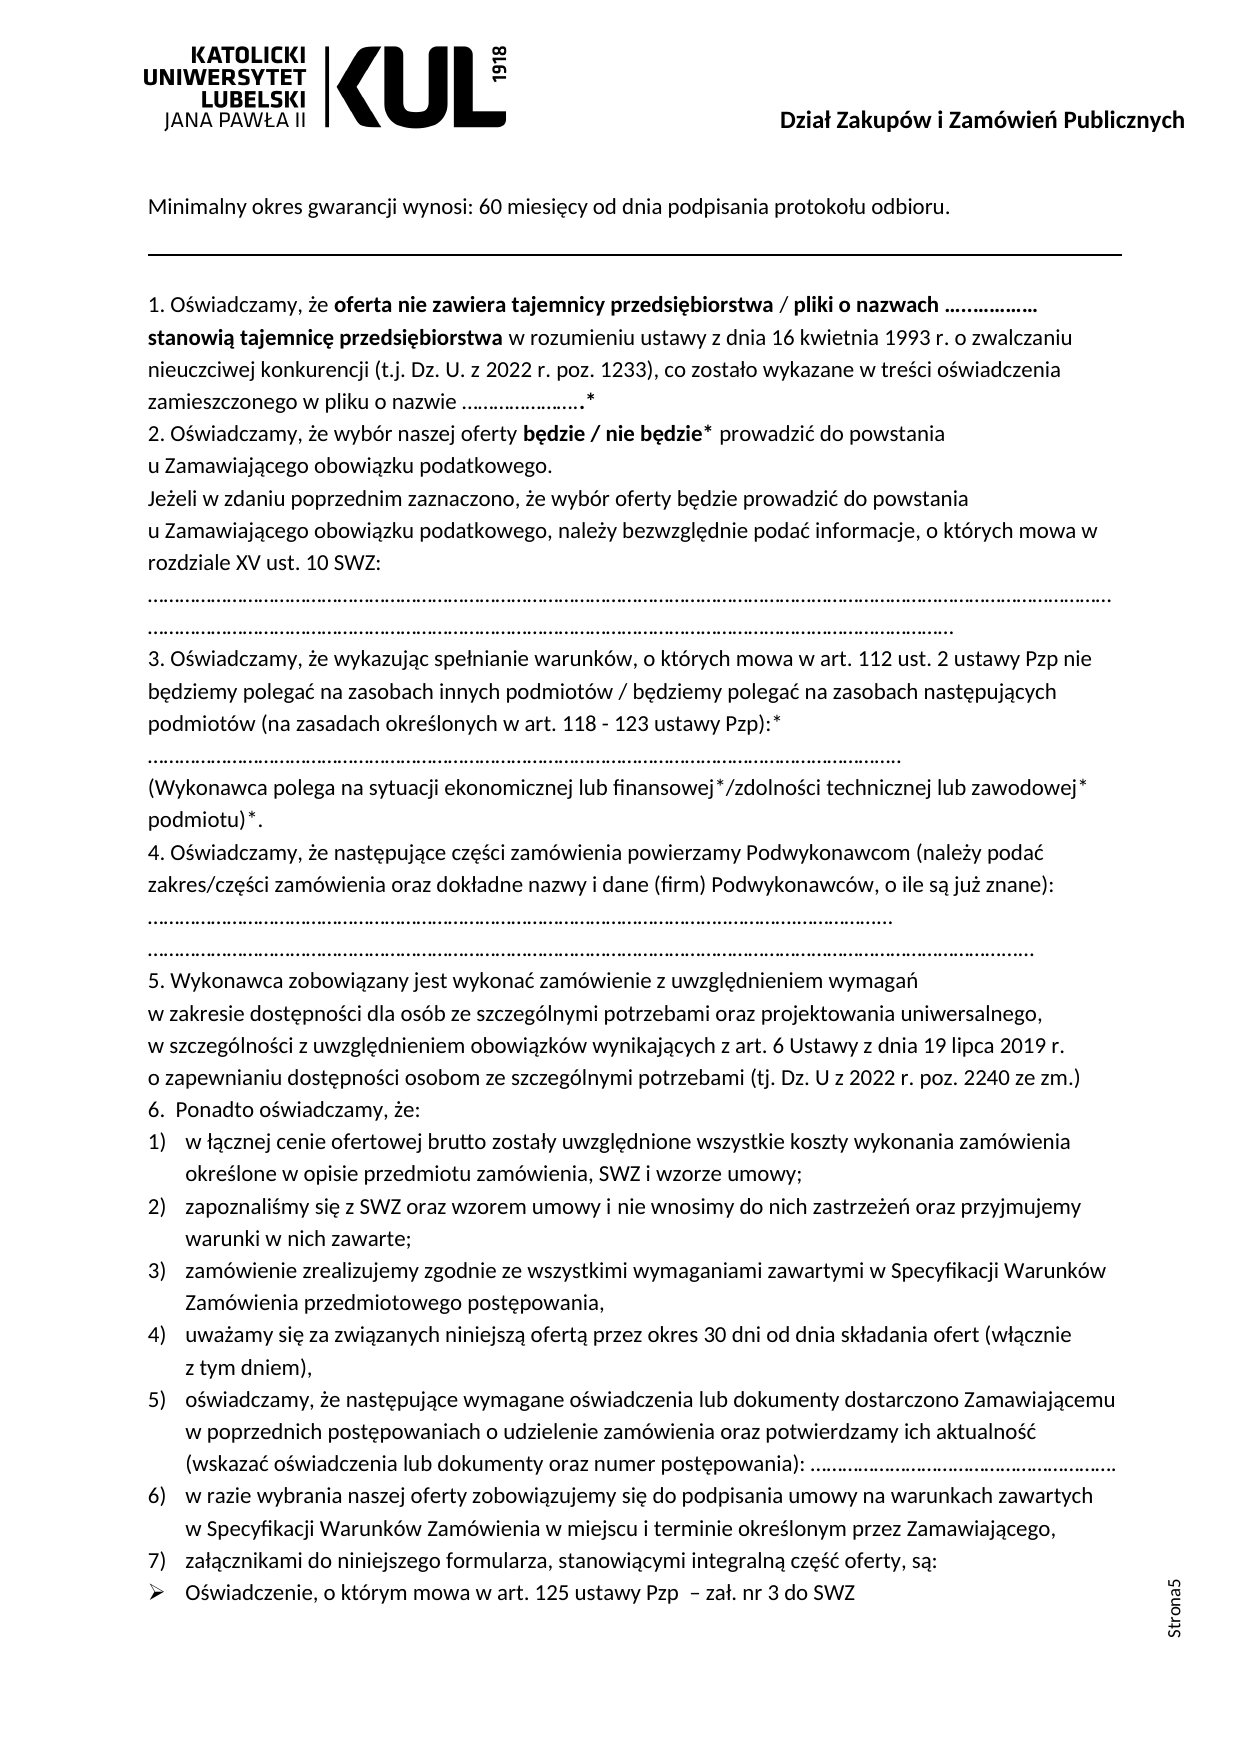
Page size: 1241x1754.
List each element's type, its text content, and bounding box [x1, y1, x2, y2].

list uważamy się za związanych niniejszą ofertą przez okres 30 dni od dnia składania ofert (włącznie z tym dniem), [148, 1321, 1122, 1381]
list w razie wybrania naszej oferty zobowiązujemy się do podpisania umowy na warunkach zawartych w Specyfikacji Warunków Zamówienia w miejscu i terminie określonym przez Zamawiającego, [148, 1481, 1122, 1542]
text Minimalny okres gwarancji wynosi: 60 miesięcy od dnia podpisania protokołu odbioru. [148, 192, 1122, 220]
text ………………………………………………………………………………………………………………………………………………………………………………………………………………………………………………………………………………………………………… [148, 580, 1122, 640]
text ………………………………………………………………………………………………..………….……………...………………………………………………………………………………………………………………………………………………...… [148, 902, 1048, 962]
list zamówienie zrealizujemy zgodnie ze wszystkimi wymaganiami zawartymi w Specyfikacji Warunków Zamówienia przedmiotowego postępowania, [148, 1256, 1122, 1316]
list Oświadczenie, o którym mowa w art. 125 ustawy Pzp – zał. nr 3 do SWZ [148, 1578, 1122, 1606]
text 5. Wykonawca zobowiązany jest wykonać zamówienie z uwzględnieniem wymagań w zakresie dostępności dla osób ze szczególnymi potrzebami oraz projektowania uniwersalnego, w szczególności z uwzględnieniem obowiązków wynikających z art. 6 Ustawy z dnia 19 lipca 2019 r. o zapewnianiu dostępności osobom ze szczególnymi potrzebami (tj. Dz. U z 2022 r. poz. 2240 ze zm.) [148, 966, 1122, 1091]
text 6. Ponadto oświadczamy, że: [148, 1095, 1048, 1123]
list oświadczamy, że następujące wymagane oświadczenia lub dokumenty dostarczono Zamawiającemu w poprzednich postępowaniach o udzielenie zamówienia oraz potwierdzamy ich aktualność (wskazać oświadczenia lub dokumenty oraz numer postępowania): …………………………………………………. [148, 1385, 1122, 1477]
text 3. Oświadczamy, że wykazując spełnianie warunków, o których mowa w art. 112 ust. 2 ustawy Pzp nie będziemy polegać na zasobach innych podmiotów / będziemy polegać na zasobach następujących podmiotów (na zasadach określonych w art. 118 - 123 ustawy Pzp):* [148, 644, 1122, 737]
text (Wykonawca polega na sytuacji ekonomicznej lub finansowej*/zdolności technicznej lub zawodowej* podmiotu)*. [148, 773, 1122, 833]
picture [59, 0, 1241, 139]
list w łącznej cenie ofertowej brutto zostały uwzględnione wszystkie koszty wykonania zamówienia określone w opisie przedmiotu zamówienia, SWZ i wzorze umowy; [148, 1127, 1122, 1188]
text 4. Oświadczamy, że następujące części zamówienia powierzamy Podwykonawcom (należy podać zakres/części zamówienia oraz dokładne nazwy i dane (firm) Podwykonawców, o ile są już znane): [148, 838, 1122, 898]
text 1. Oświadczamy, że oferta nie zawiera tajemnicy przedsiębiorstwa / pliki o nazwach …..………… stanowią tajemnicę przedsiębiorstwa w rozumieniu ustawy z dnia 16 kwietnia 1993 r. o zwalczaniu nieuczciwej konkurencji (t.j. Dz. U. z 2022 r. poz. 1233), co zostało wykazane w treści oświadczenia zamieszczonego w pliku o nazwie …………………..* [148, 291, 1122, 415]
text Jeżeli w zdaniu poprzednim zaznaczono, że wybór oferty będzie prowadzić do powstania u Zamawiającego obowiązku podatkowego, należy bezwzględnie podać informacje, o których mowa w rozdziale XV ust. 10 SWZ: [148, 484, 1122, 576]
text …………………………………………………………………………………………………………………………….. [148, 741, 1122, 769]
list zapoznaliśmy się z SWZ oraz wzorem umowy i nie wnosimy do nich zastrzeżeń oraz przyjmujemy warunki w nich zawarte; [148, 1192, 1122, 1252]
list załącznikami do niniejszego formularza, stanowiącymi integralną część oferty, są: [148, 1546, 1122, 1574]
text 2. Oświadczamy, że wybór naszej oferty będzie / nie będzie* prowadzić do powstania u Zamawiającego obowiązku podatkowego. [148, 419, 1122, 479]
